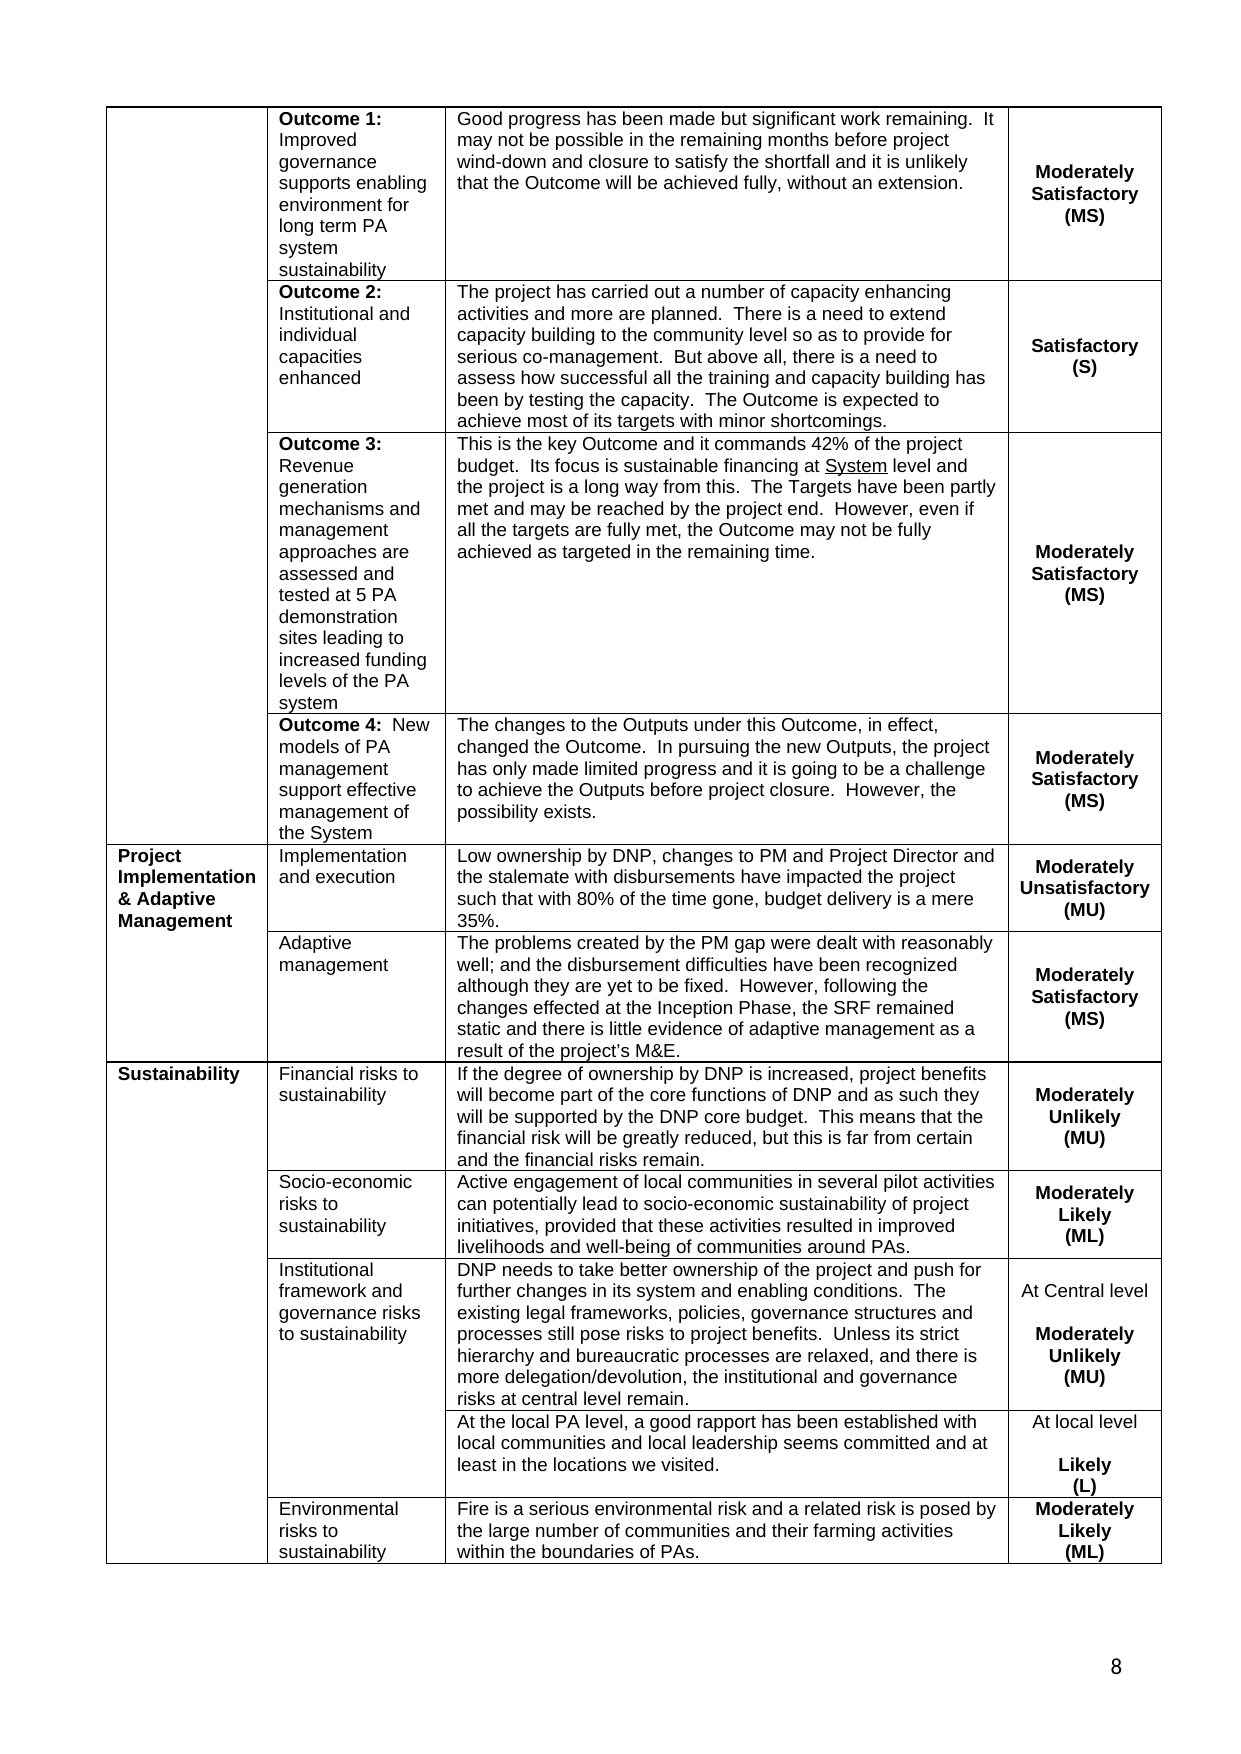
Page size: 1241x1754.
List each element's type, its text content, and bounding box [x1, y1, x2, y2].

table_cell Active engagement of local communities in several pilot activities can potentially lead to socio-economic sustainability of project initiatives, provided that these activities resulted in improved livelihoods and well-being of communities around PAs. [446, 1171, 1008, 1257]
table_cell Financial risks to sustainability [268, 1063, 445, 1170]
table_cell Low ownership by DNP, changes to PM and Project Director and the stalemate with disbursements have impacted the project such that with 80% of the time gone, budget delivery is a mere 35%. [446, 845, 1008, 931]
table_cell This is the key Outcome and it commands 42% of the project budget. Its focus is sustainable financing at System level and the project is a long way from this. The Targets have been partly met and may be reached by the project end. However, even if all the targets are fully met, the Outcome may not be fully achieved as targeted in the remaining time. [446, 433, 1008, 713]
table_cell Fire is a serious environmental risk and a related risk is posed by the large number of communities and their farming activities within the boundaries of PAs. [446, 1498, 1008, 1562]
table_cell Adaptive management [268, 932, 445, 1061]
table_cell At the local PA level, a good rapport has been established with local communities and local leadership seems committed and at least in the locations we visited. [446, 1411, 1008, 1497]
table_cell Institutional framework and governance risks to sustainability [268, 1259, 445, 1497]
table_cell Satisfactory (S) [1009, 281, 1161, 432]
table_cell Environmental risks to sustainability [268, 1498, 445, 1562]
table_cell Moderately Satisfactory (MS) [1009, 714, 1161, 844]
table_cell Moderately Unsatisfactory (MU) [1009, 845, 1161, 931]
table_cell Outcome 2: Institutional and individual capacities enhanced [268, 281, 445, 432]
table_cell The project has carried out a number of capacity enhancing activities and more are planned. There is a need to extend capacity building to the community level so as to provide for serious co-management. But above all, there is a need to assess how successful all the training and capacity building has been by testing the capacity. The Outcome is expected to achieve most of its targets with minor shortcomings. [446, 281, 1008, 432]
table_cell Moderately Unlikely (MU) [1009, 1063, 1161, 1170]
table_cell Moderately Satisfactory (MS) [1009, 932, 1161, 1061]
table_cell Project Implementation & Adaptive Management [107, 845, 267, 1061]
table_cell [107, 108, 267, 844]
table_cell At local level Likely (L) [1009, 1411, 1161, 1497]
table_cell Socio-economic risks to sustainability [268, 1171, 445, 1257]
table_cell Implementation and execution [268, 845, 445, 931]
table_cell Moderately Likely (ML) [1009, 1498, 1161, 1562]
table_cell Sustainability [107, 1063, 267, 1562]
table_cell Moderately Satisfactory (MS) [1009, 433, 1161, 713]
table_cell Outcome 3: Revenue generation mechanisms and management approaches are assessed and tested at 5 PA demonstration sites leading to increased funding levels of the PA system [268, 433, 445, 713]
table_cell Moderately Likely (ML) [1009, 1171, 1161, 1257]
table_cell At Central level Moderately Unlikely (MU) [1009, 1259, 1161, 1409]
table_cell The changes to the Outputs under this Outcome, in effect, changed the Outcome. In pursuing the new Outputs, the project has only made limited progress and it is going to be a challenge to achieve the Outputs before project closure. However, the possibility exists. [446, 714, 1008, 844]
table_cell Outcome 4: New models of PA management support effective management of the System [268, 714, 445, 844]
table_cell If the degree of ownership by DNP is increased, project benefits will become part of the core functions of DNP and as such they will be supported by the DNP core budget. This means that the financial risk will be greatly reduced, but this is far from certain and the financial risks remain. [446, 1063, 1008, 1170]
table_cell The problems created by the PM gap were dealt with reasonably well; and the disbursement difficulties have been recognized although they are yet to be fixed. However, following the changes effected at the Inception Phase, the SRF remained static and there is little evidence of adaptive management as a result of the project’s M&E. [446, 932, 1008, 1061]
table_cell Good progress has been made but significant work remaining. It may not be possible in the remaining months before project wind-down and closure to satisfy the shortfall and it is unlikely that the Outcome will be achieved fully, without an extension. [446, 108, 1008, 280]
table_cell DNP needs to take better ownership of the project and push for further changes in its system and enabling conditions. The existing legal frameworks, policies, governance structures and processes still pose risks to project benefits. Unless its strict hierarchy and bureaucratic processes are relaxed, and there is more delegation/devolution, the institutional and governance risks at central level remain. [446, 1259, 1008, 1409]
table_cell Moderately Satisfactory (MS) [1009, 108, 1161, 280]
table_cell Outcome 1: Improved governance supports enabling environment for long term PA system sustainability [268, 108, 445, 280]
